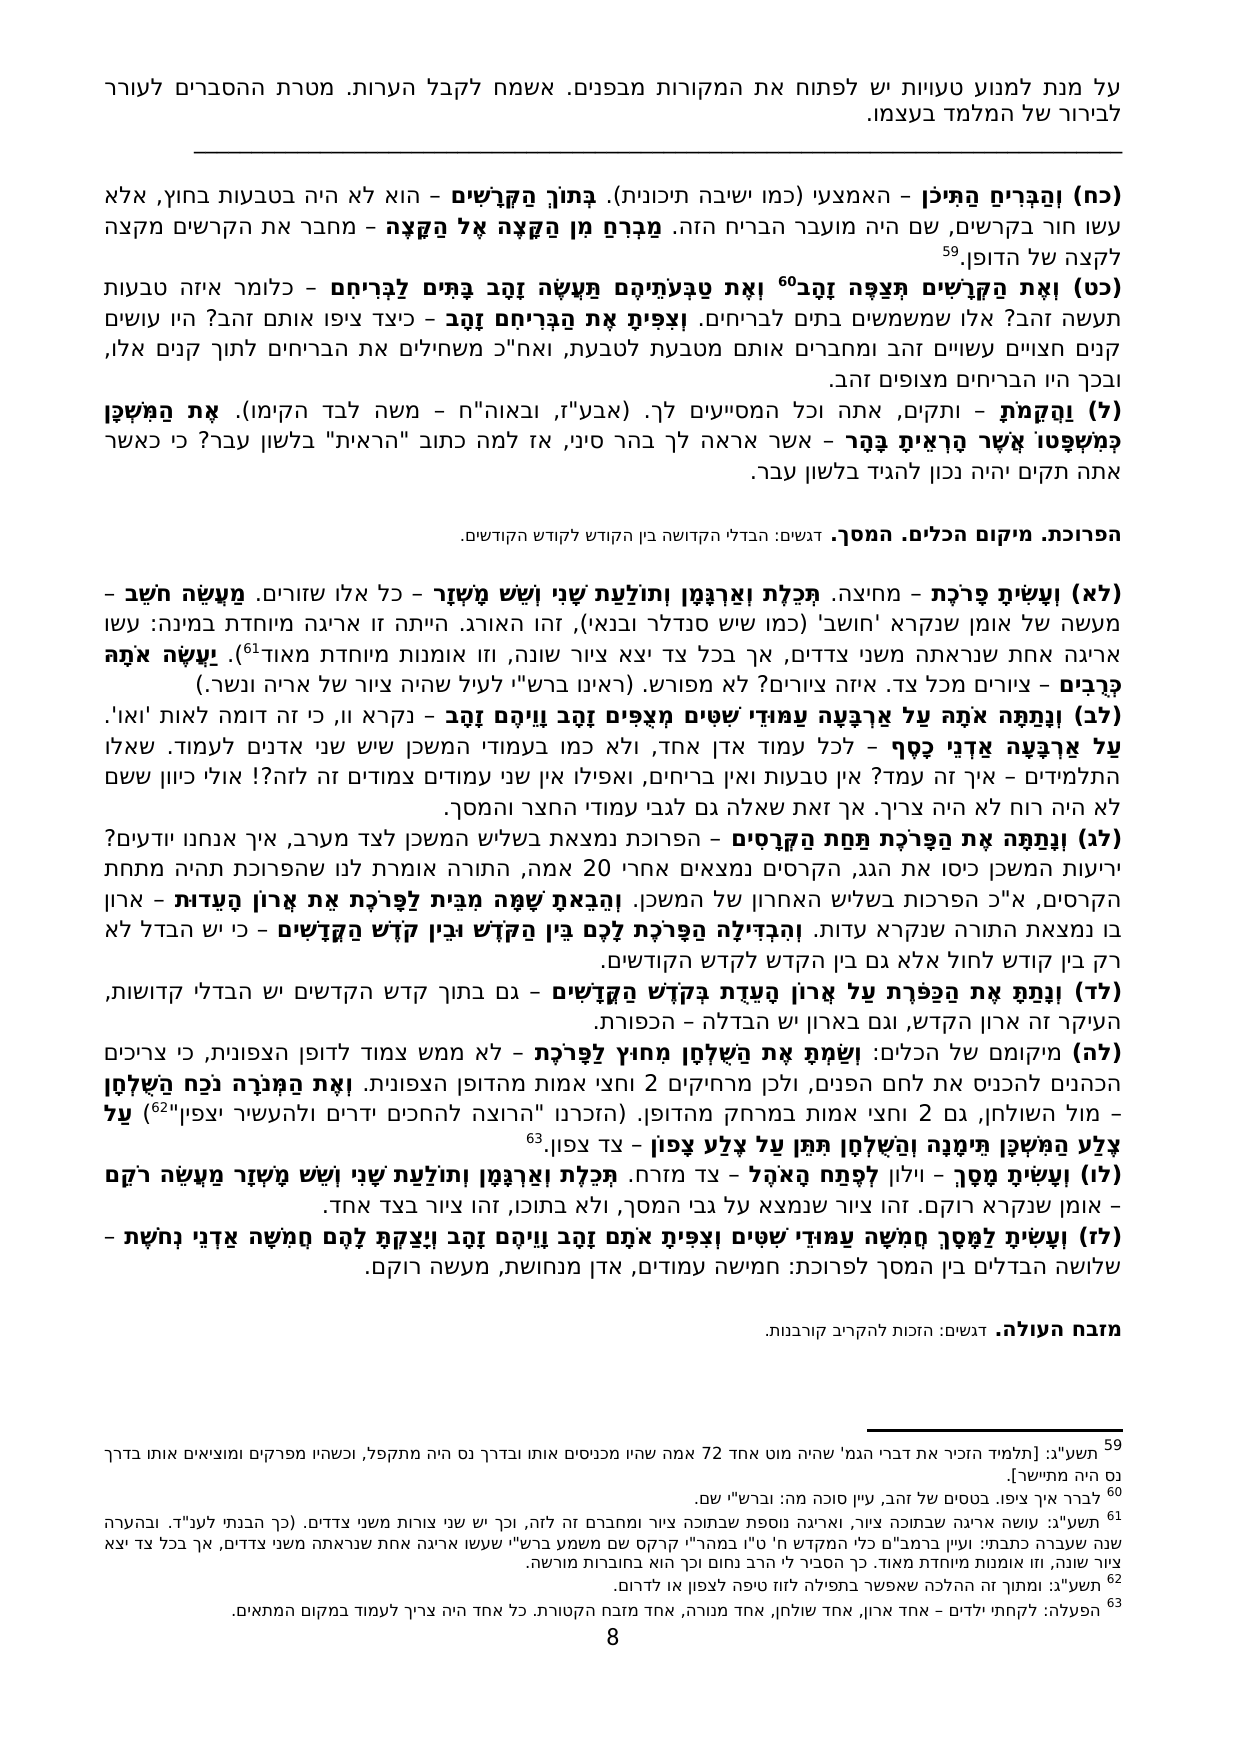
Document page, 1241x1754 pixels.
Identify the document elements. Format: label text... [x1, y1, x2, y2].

text (כט) וְאֶת הַקְּרָשִׁים תְּצַפֶּה זָהָב וְאֶת טַבְּעֹתֵיהֶם תַּעֲשֶׂה זָהָב בָּתִּים לַבְּרִיחִם – כלומר איזה טבעות תעשה זהב? אלו שמשמשים בתים לבריחים. וְצִפִּיתָ אֶת הַבְּרִיחִם זָהָב – כיצד ציפו אותם זהב? היו עושים קנים חצויים עשויים זהב ומחברים אותם מטבעת לטבעת, ואח"כ משחילים את הבריחים לתוך קנים אלו, ובכך היו הבריחים מצופים זהב. [103, 274, 1122, 393]
text (לז) וְעָשִׂיתָ לַמָּסָךְ חֲמִשָּׁה עַמּוּדֵי שִׁטִּים וְצִפִּיתָ אֹתָם זָהָב וָוֵיהֶם זָהָב וְיָצַקְתָּ לָהֶם חֲמִשָּׁה אַדְנֵי נְחֹשֶׁת – שלושה הבדלים בין המסך לפרוכת: חמישה עמודים, אדן מנחושת, מעשה רוקם. [103, 1223, 1122, 1280]
text (לה) מיקומם של הכלים: וְשַׂמְתָּ אֶת הַשֻּׁלְחָן מִחוּץ לַפָּרֹכֶת – לא ממש צמוד לדופן הצפונית, כי צריכים הכהנים להכניס את לחם הפנים, ולכן מרחיקים 2 וחצי אמות מהדופן הצפונית. וְאֶת הַמְּנֹרָה נֹכַח הַשֻּׁלְחָן – מול השולחן, גם 2 וחצי אמות במרחק מהדופן. (הזכרנו "הרוצה להחכים ידרים ולהעשיר יצפין") עַל צֶלַע הַמִּשְׁכָּן תֵּימָנָה וְהַשֻּׁלְחָן תִּתֵּן עַל צֶלַע צָפוֹן – צד צפון. [103, 1039, 1122, 1158]
text (לב) וְנָתַתָּה אֹתָהּ עַל אַרְבָּעָה עַמּוּדֵי שִׁטִּים מְצֻפִּים זָהָב וָוֵיהֶם זָהָב – נקרא וו, כי זה דומה לאות 'ואו'. עַל אַרְבָּעָה אַדְנֵי כָסֶף – לכל עמוד אדן אחד, ולא כמו בעמודי המשכן שיש שני אדנים לעמוד. שאלו התלמידים – איך זה עמד? אין טבעות ואין בריחים, ואפילו אין שני עמודים צמודים זה לזה?! אולי כיוון ששם לא היה רוח לא היה צריך. אך זאת שאלה גם לגבי עמודי החצר והמסך. [103, 702, 1122, 821]
text (לא) וְעָשִׂיתָ פָרֹכֶת – מחיצה. תְּכֵלֶת וְאַרְגָּמָן וְתוֹלַעַת שָׁנִי וְשֵׁשׁ מָשְׁזָר – כל אלו שזורים. מַעֲשֵׂה חֹשֵׁב – מעשה של אומן שנקרא 'חושב' (כמו שיש סנדלר ובנאי), זהו האורג. הייתה זו אריגה מיוחדת במינה: עשו אריגה אחת שנראתה משני צדדים, אך בכל צד יצא ציור שונה, וזו אומנות מיוחדת מאוד). יַעֲשֶׂה אֹתָהּ כְּרֻבִים – ציורים מכל צד. איזה ציורים? לא מפורש. (ראינו ברש"י לעיל שהיה ציור של אריה ונשר.) [103, 580, 1122, 698]
text (כח) וְהַבְּרִיחַ הַתִּיכֹן – האמצעי (כמו ישיבה תיכונית). בְּתוֹךְ הַקְּרָשִׁים – הוא לא היה בטבעות בחוץ, אלא עשו חור בקרשים, שם היה מועבר הבריח הזה. מַבְרִחַ מִן הַקָּצֶה אֶל הַקָּצֶה – מחבר את הקרשים מקצה לקצה של הדופן. [103, 182, 1122, 270]
text (לו) וְעָשִׂיתָ מָסָךְ – וילון לְפֶתַח הָאֹהֶל – צד מזרח. תְּכֵלֶת וְאַרְגָּמָן וְתוֹלַעַת שָׁנִי וְשֵׁשׁ מָשְׁזָר מַעֲשֵׂה רֹקֵם – אומן שנקרא רוקם. זהו ציור שנמצא על גבי המסך, ולא בתוכו, זהו ציור בצד אחד. [103, 1162, 1122, 1219]
text (לד) וְנָתַתָּ אֶת הַכַּפֹּרֶת עַל אֲרוֹן הָעֵדֻת בְּקֹדֶשׁ הַקֳּדָשִׁים – גם בתוך קדש הקדשים יש הבדלי קדושות, העיקר זה ארון הקדש, וגם בארון יש הבדלה – הכפורת. [103, 978, 1122, 1035]
text (ל) וַהֲקֵמֹתָ – ותקים, אתה וכל המסייעים לך. (אבע"ז, ובאוה"ח – משה לבד הקימו). אֶת הַמִּשְׁכָּן כְּמִשְׁפָּטוֹ אֲשֶׁר הָרְאֵיתָ בָּהָר – אשר אראה לך בהר סיני, אז למה כתוב "הראית" בלשון עבר? כי כאשר אתה תקים יהיה נכון להגיד בלשון עבר. [103, 397, 1122, 485]
text מזבח העולה. דגשים: הזכות להקריב קורבנות. [103, 1317, 1122, 1341]
text (לג) וְנָתַתָּה אֶת הַפָּרֹכֶת תַּחַת הַקְּרָסִים – הפרוכת נמצאת בשליש המשכן לצד מערב, איך אנחנו יודעים? יריעות המשכן כיסו את הגג, הקרסים נמצאים אחרי 20 אמה, התורה אומרת לנו שהפרוכת תהיה מתחת הקרסים, א"כ הפרכות בשליש האחרון של המשכן. וְהֵבֵאתָ שָׁמָּה מִבֵּית לַפָּרֹכֶת אֵת אֲרוֹן הָעֵדוּת – ארון בו נמצאת התורה שנקרא עדות. וְהִבְדִּילָה הַפָּרֹכֶת לָכֶם בֵּין הַקֹּדֶשׁ וּבֵין קֹדֶשׁ הַקֳּדָשִׁים – כי יש הבדל לא רק בין קודש לחול אלא גם בין הקדש לקדש הקודשים. [103, 825, 1122, 974]
text הפרוכת. מיקום הכלים. המסך. דגשים: הבדלי הקדושה בין הקודש לקודש הקודשים. [103, 522, 1122, 546]
